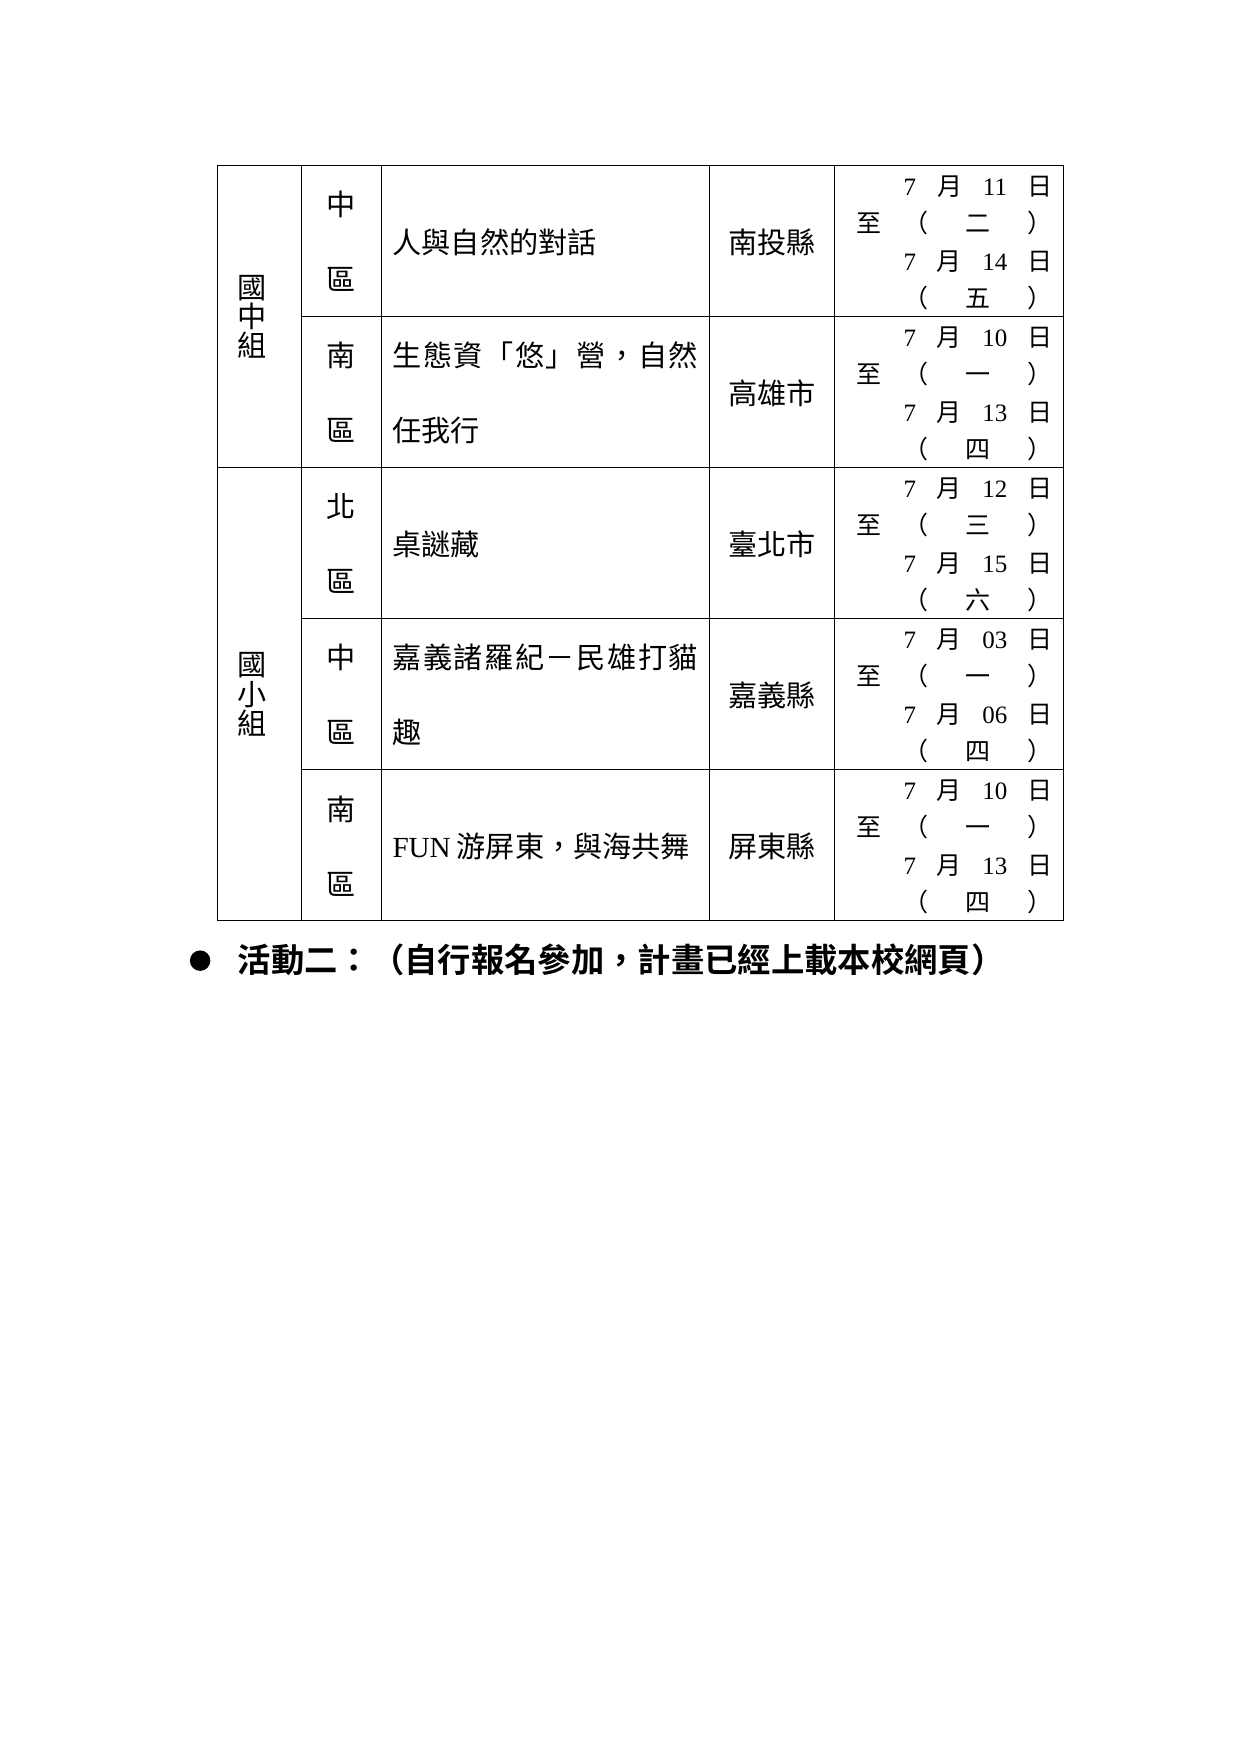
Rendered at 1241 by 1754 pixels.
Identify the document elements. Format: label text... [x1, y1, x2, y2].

table_cell 臺北市 [710, 468, 834, 618]
list 活動二：（自行報名參加，計畫已經上載本校網頁） [187, 921, 1053, 996]
table_cell 桌謎藏 [382, 468, 709, 618]
table_cell 7月03日（一） 7月06日（四） [892, 619, 1063, 769]
table_cell 嘉義諸羅紀－民雄打貓趣 [382, 619, 709, 769]
table_cell 至 [835, 166, 892, 316]
table_cell 中區 [302, 166, 381, 316]
table_cell 北區 [302, 468, 381, 618]
table_cell 人與自然的對話 [382, 166, 709, 316]
table_cell 國小組 [218, 468, 301, 920]
table_cell 至 [835, 468, 892, 618]
table_cell 高雄市 [710, 317, 834, 467]
table_cell 南區 [302, 770, 381, 920]
table_cell FUN游屏東，與海共舞 [382, 770, 709, 920]
table_cell 南區 [302, 317, 381, 467]
table_cell 至 [835, 770, 892, 920]
table_cell 中區 [302, 619, 381, 769]
table_cell 7月11日（二） 7月14日（五） [892, 166, 1063, 316]
table_cell 南投縣 [710, 166, 834, 316]
table_cell 屏東縣 [710, 770, 834, 920]
table_cell 嘉義縣 [710, 619, 834, 769]
table_cell 至 [835, 619, 892, 769]
table_cell 7月12日（三） 7月15日（六） [892, 468, 1063, 618]
table_cell 至 [835, 317, 892, 467]
table_cell 7月10日（一） 7月13日（四） [892, 770, 1063, 920]
table_cell 國中組 [218, 166, 301, 467]
table_cell 生態資「悠」營，自然任我行 [382, 317, 709, 467]
table_cell 7月10日（一） 7月13日（四） [892, 317, 1063, 467]
